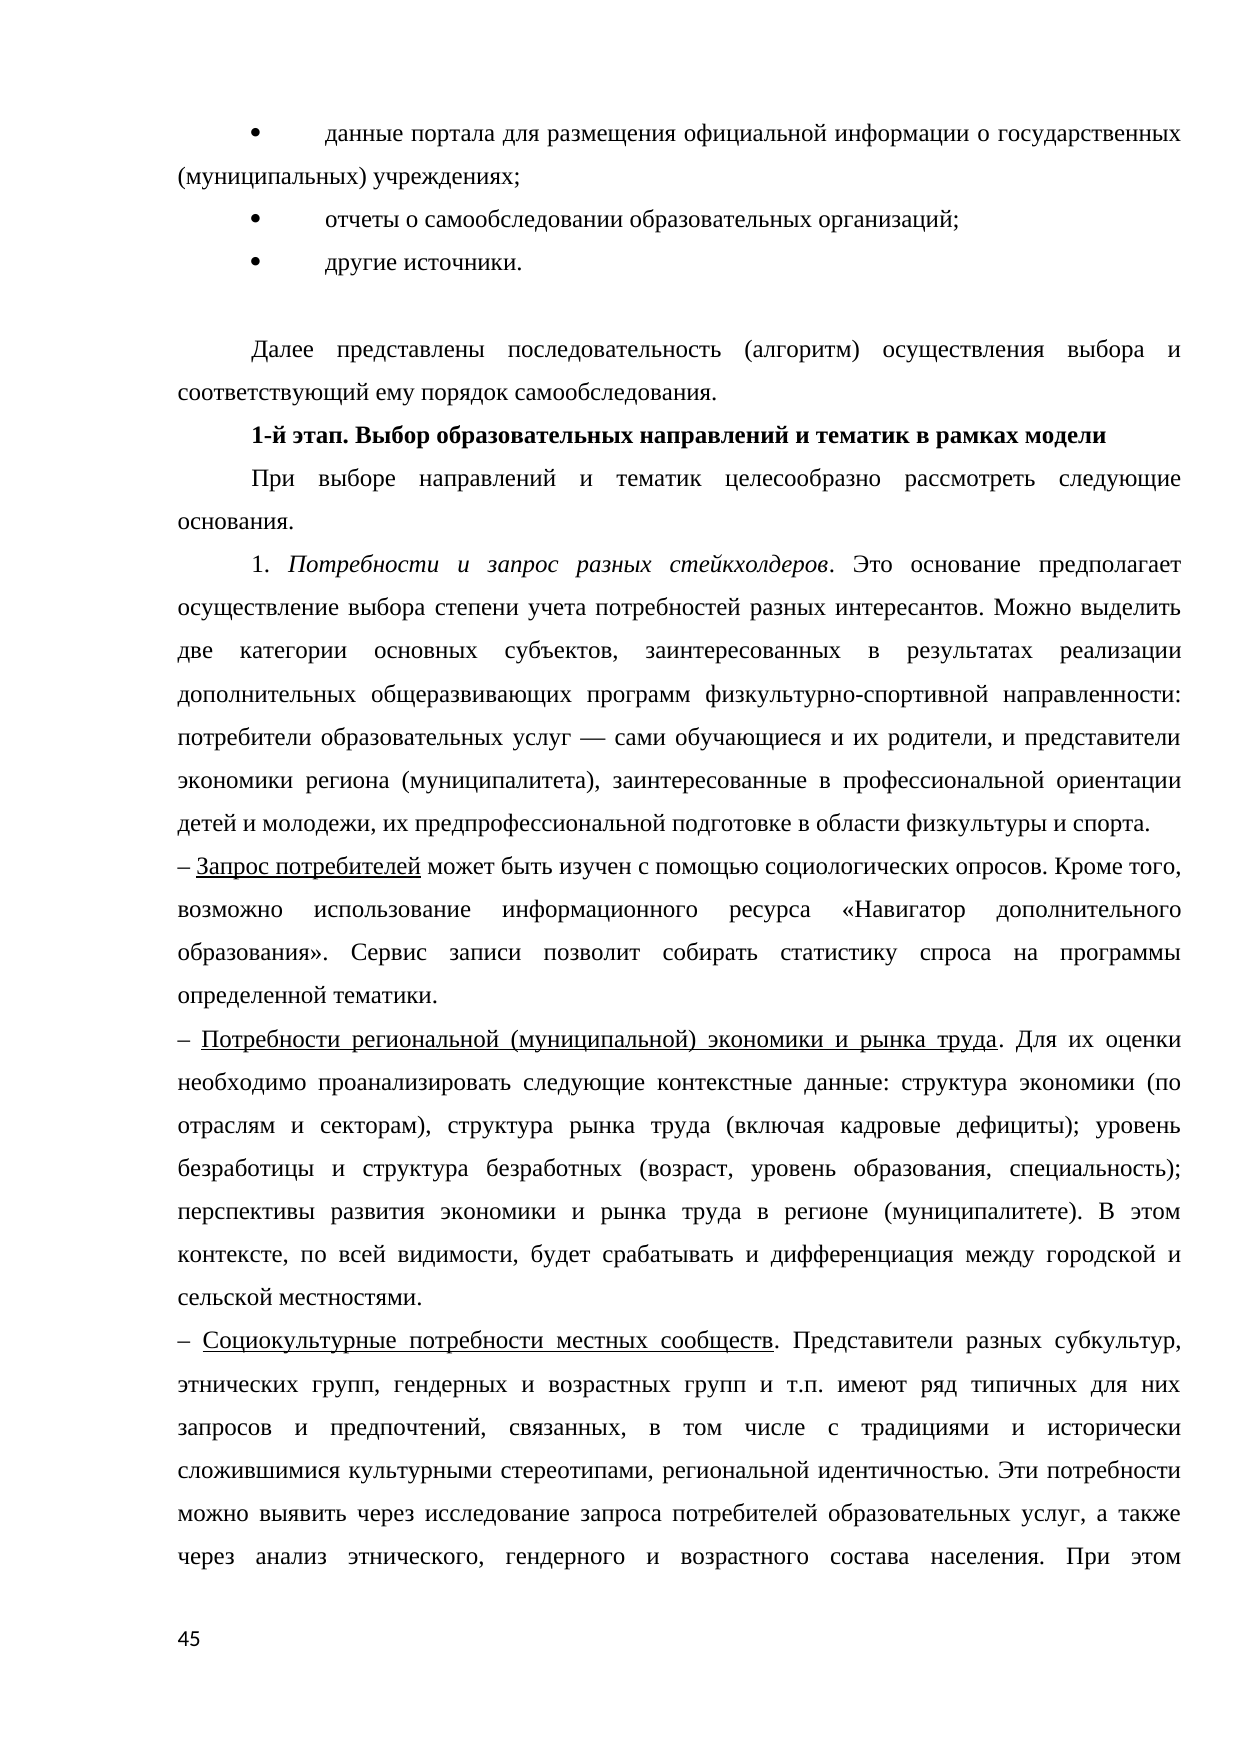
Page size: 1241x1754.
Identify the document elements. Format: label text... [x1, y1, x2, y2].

text Далее представлены последовательность (алгоритм) осуществления выбора и соответствующий ему порядок самообследования. [177, 334, 1182, 406]
text При выборе направлений и тематик целесообразно рассмотреть следующие основания. [177, 463, 1182, 535]
text – Потребности региональной (муниципальной) экономики и рынка труда. Для их оценки необходимо проанализировать следующие контекстные данные: структура экономики (по отраслям и секторам), структура рынка труда (включая кадровые дефициты); уровень безработицы и структура безработных (возраст, уровень образования, специальность); перспективы развития экономики и рынка труда в регионе (муниципалитете). В этом контексте, по всей видимости, будет срабатывать и дифференциация между городской и сельской местностями. [177, 1024, 1182, 1311]
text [177, 1326, 1182, 1570]
text 1-й этап. Выбор образовательных направлений и тематик в рамках модели [177, 420, 1182, 449]
list данные портала для размещения официальной информации о государственных (муниципальных) учреждениях; [177, 118, 1182, 190]
text 1. Потребности и запрос разных стейкхолдеров. Это основание предполагает осуществление выбора степени учета потребностей разных интересантов. Можно выделить две категории основных субъектов, заинтересованных в результатах реализации дополнительных общеразвивающих программ физкультурно-спортивной направленности: потребители образовательных услуг — сами обучающиеся и их родители, и представители экономики региона (муниципалитета), заинтересованные в профессиональной ориентации детей и молодежи, их предпрофессиональной подготовке в области физкультуры и спорта. [177, 549, 1182, 837]
text – Запрос потребителей может быть изучен с помощью социологических опросов. Кроме того, возможно использование информационного ресурса «Навигатор дополнительного образования». Сервис записи позволит собирать статистику спроса на программы определенной тематики. [177, 851, 1182, 1009]
list другие источники. [177, 247, 1182, 276]
list отчеты о самообследовании образовательных организаций; [177, 204, 1182, 233]
